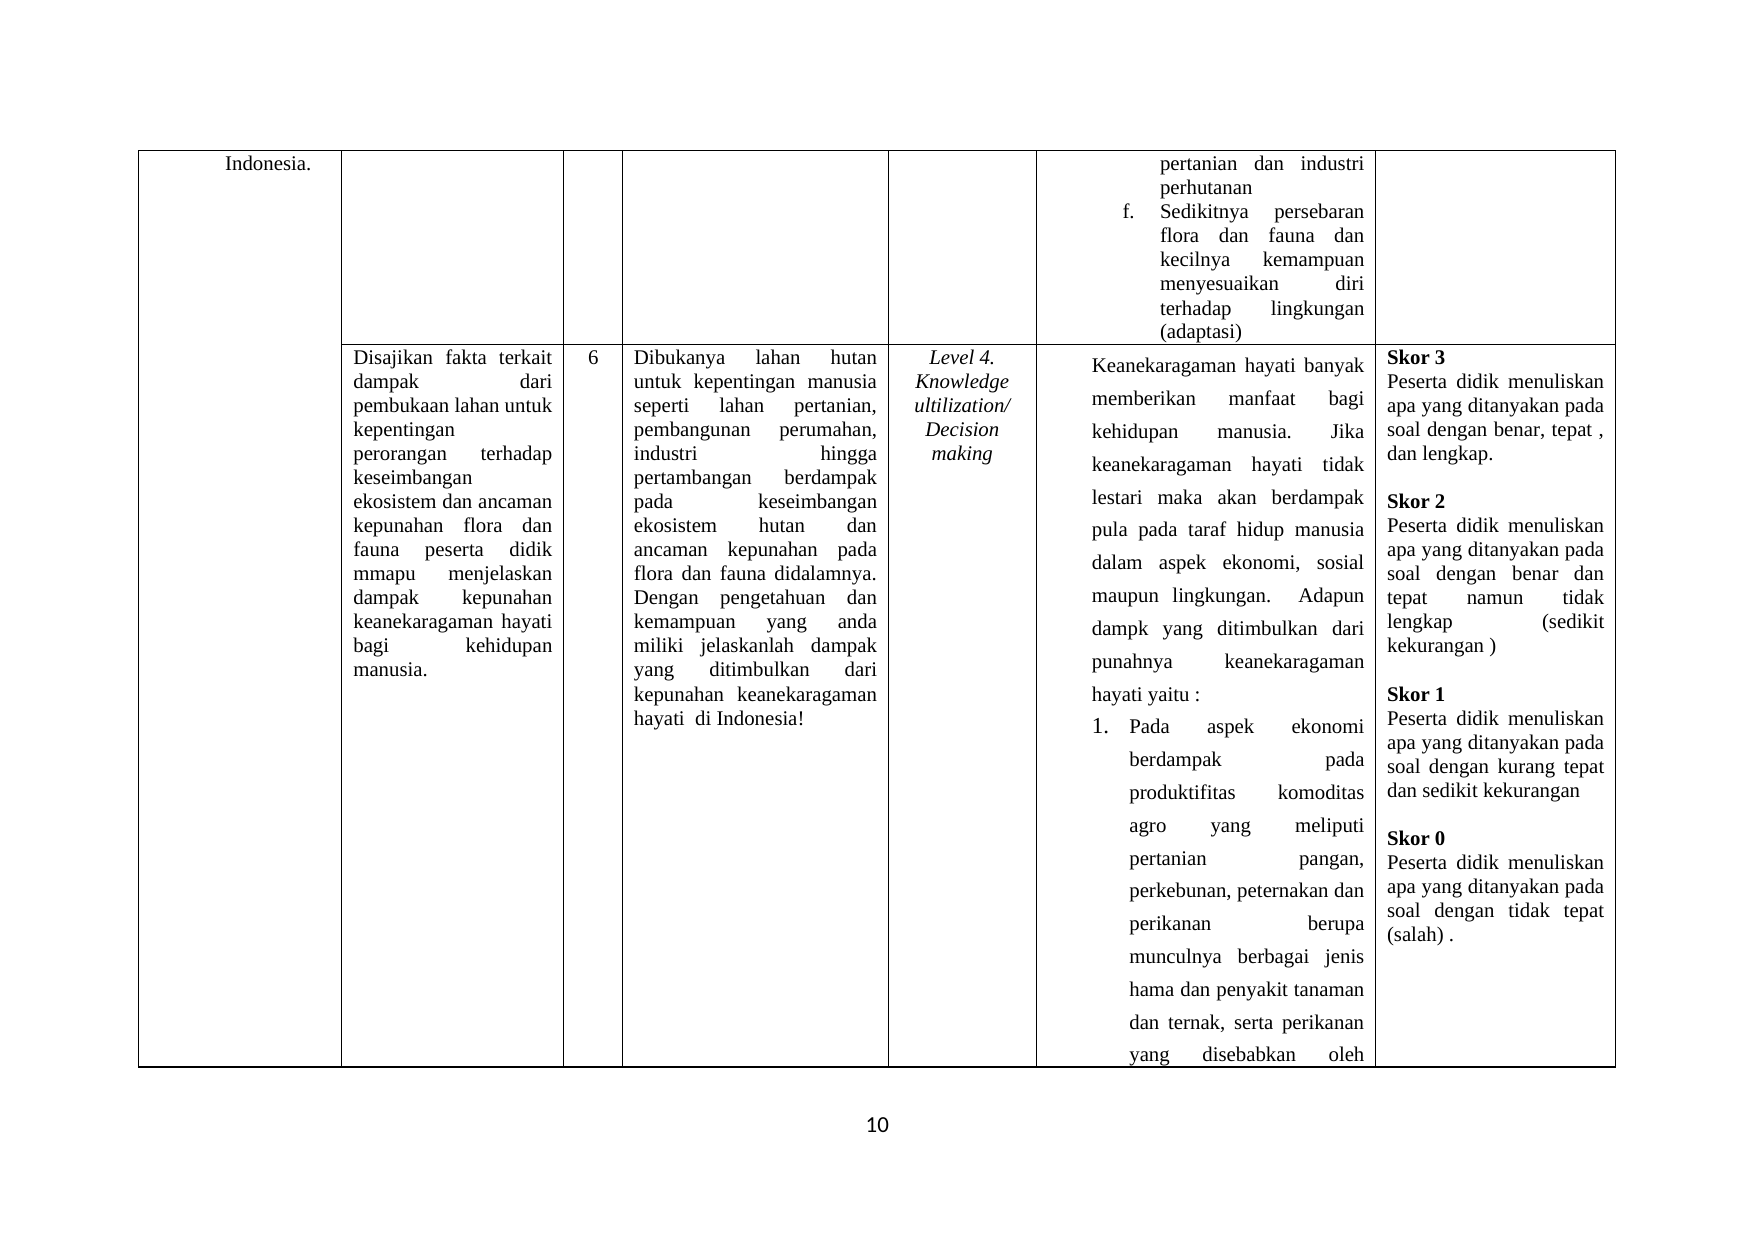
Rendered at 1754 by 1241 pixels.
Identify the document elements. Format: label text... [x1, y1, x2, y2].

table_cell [139, 151, 341, 1066]
table_cell 6 [564, 345, 622, 1066]
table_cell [889, 345, 1036, 1066]
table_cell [889, 151, 1036, 343]
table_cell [342, 345, 563, 1066]
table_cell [1376, 151, 1615, 343]
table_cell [1037, 151, 1375, 343]
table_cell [1037, 345, 1092, 1066]
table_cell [623, 345, 888, 1066]
table_cell 5 [564, 151, 622, 343]
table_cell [342, 151, 563, 343]
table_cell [623, 151, 888, 343]
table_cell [1376, 345, 1615, 1066]
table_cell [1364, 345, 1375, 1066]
